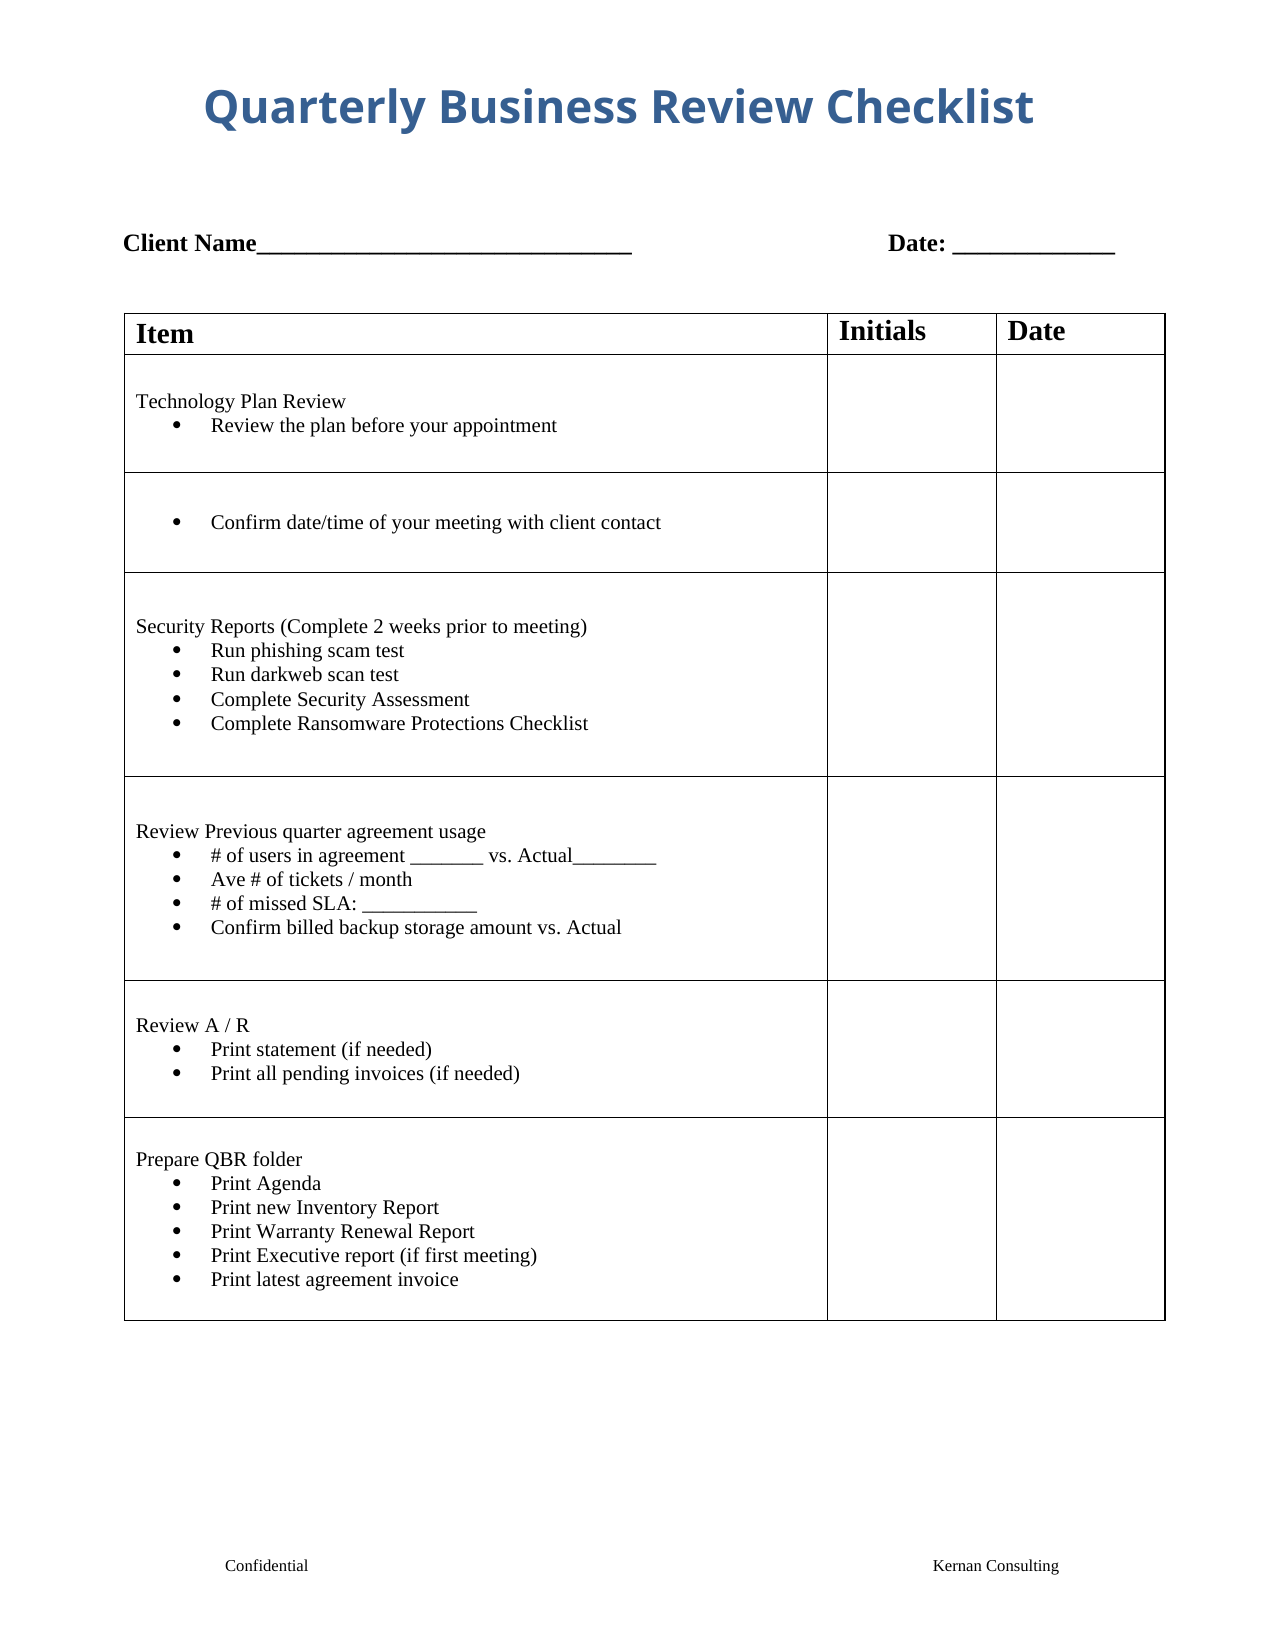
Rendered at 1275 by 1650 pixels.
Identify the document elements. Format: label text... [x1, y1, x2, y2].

table_cell [997, 355, 1164, 472]
table_cell [828, 355, 996, 472]
table_cell [997, 473, 1164, 572]
table_cell [828, 777, 996, 980]
table_header Date [997, 314, 1164, 353]
table_cell [828, 981, 996, 1117]
table_header Initials [828, 314, 996, 353]
table_cell [828, 573, 996, 776]
table_cell [997, 1118, 1164, 1320]
table_cell Confirm date/time of your meeting with client contact [125, 473, 827, 572]
text Client Name______________________________ Date: _____________ [112, 228, 1125, 257]
table_cell [997, 981, 1164, 1117]
table_cell Security Reports (Complete 2 weeks prior to meeting) Run phishing scam test Run darkweb scan test Complete Security Assessment Complete Ransomware Protections Checklist [125, 573, 827, 776]
table_cell Technology Plan Review Review the plan before your appointment [125, 355, 827, 472]
table_cell [997, 777, 1164, 980]
table_cell Prepare QBR folder Print Agenda Print new Inventory Report Print Warranty Renewal Report Print Executive report (if first meeting) Print latest agreement invoice [125, 1118, 827, 1320]
table_cell [828, 1118, 996, 1320]
table_cell [997, 573, 1164, 776]
table_header Item [125, 314, 827, 353]
table_cell Review Previous quarter agreement usage # of users in agreement _______ vs. Actual________ Ave # of tickets / month # of missed SLA: ___________ Confirm billed backup storage amount vs. Actual [125, 777, 827, 980]
table_cell Review A / R Print statement (if needed) Print all pending invoices (if needed) [125, 981, 827, 1117]
table_cell [828, 473, 996, 572]
